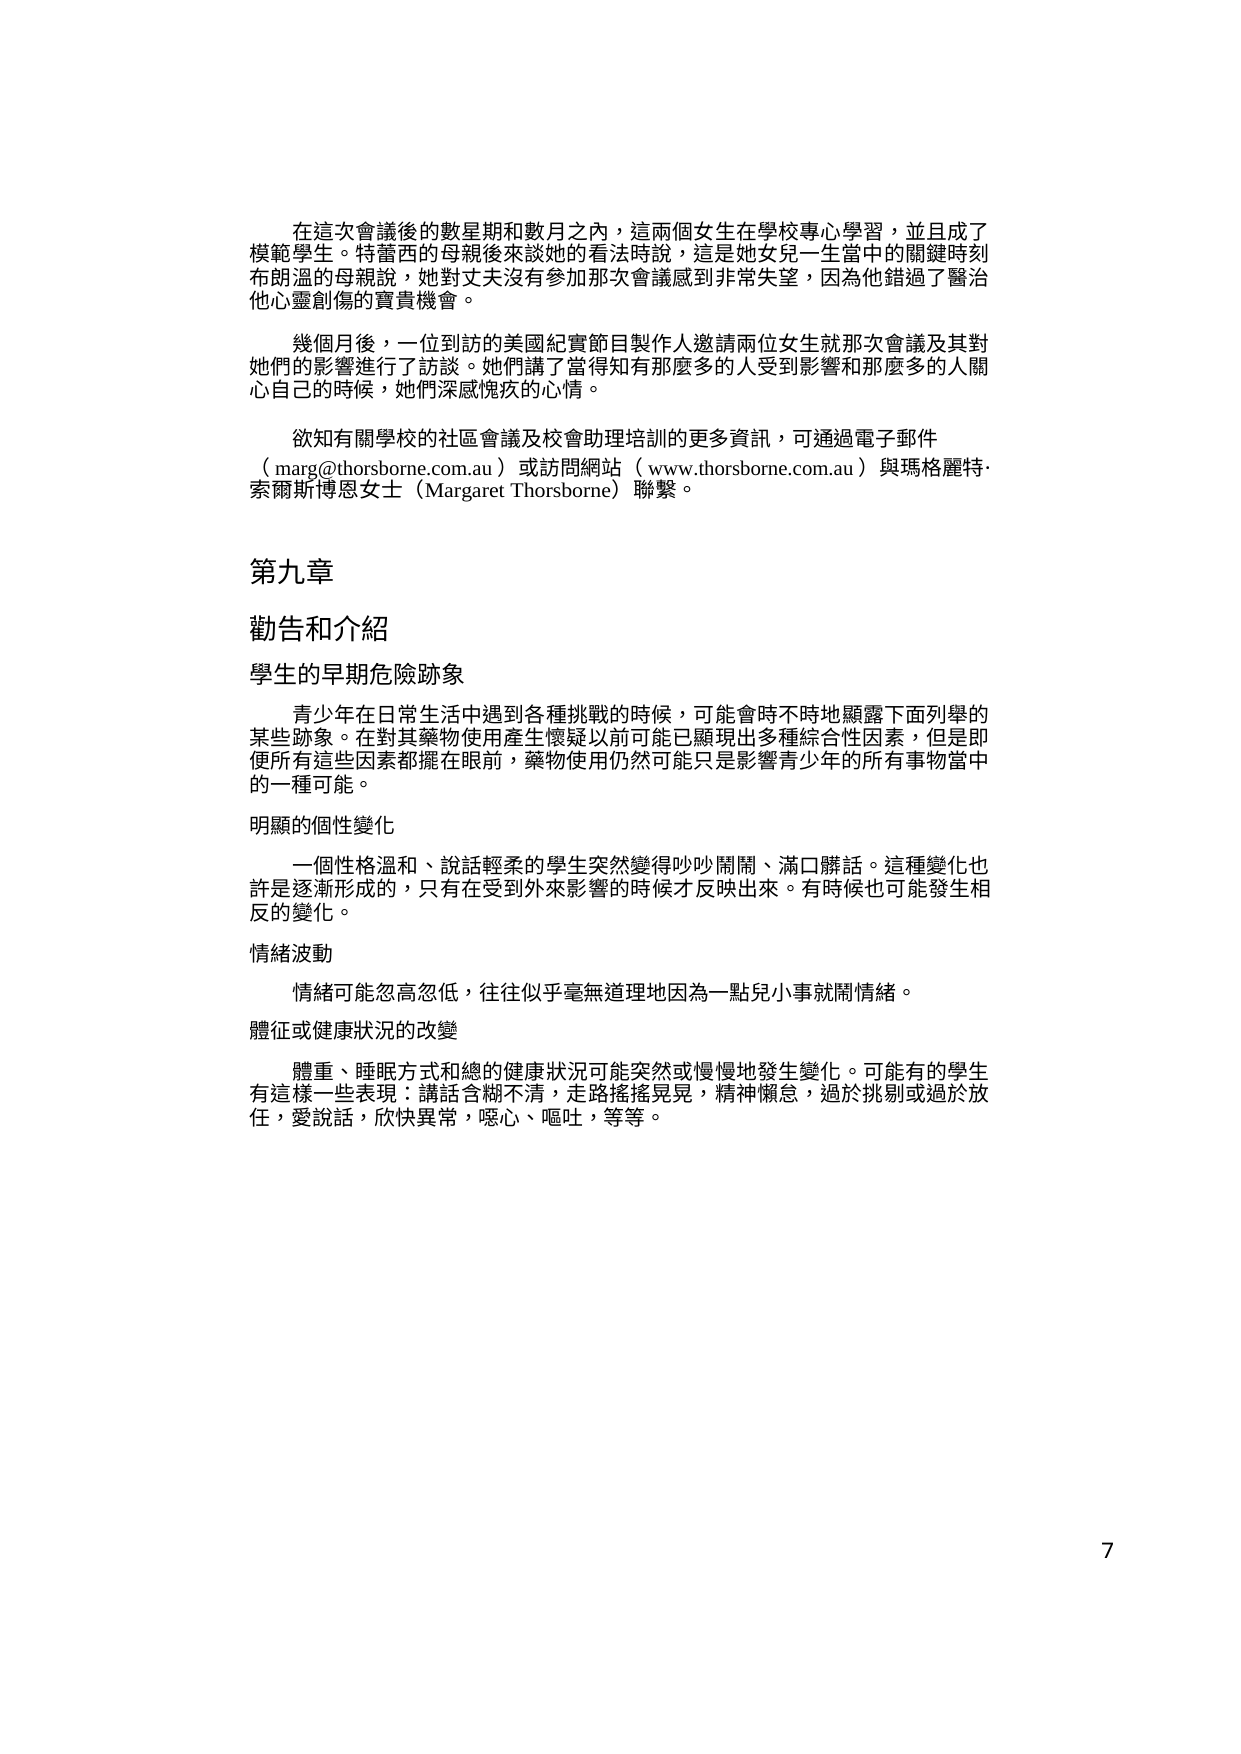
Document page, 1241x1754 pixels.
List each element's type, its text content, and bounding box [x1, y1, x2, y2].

text 體重、睡眠方式和總的健康狀況可能突然或慢慢地發生變化。可能有的學生有這樣一些表現：講話含糊不清，走路搖搖晃晃，精神懶怠，過於挑剔或過於放任，愛說話，欣快異常，噁心、嘔吐，等等。 [249, 1060, 992, 1131]
text 明顯的個性變化 [249, 809, 1117, 840]
text 幾個月後，一位到訪的美國紀實節目製作人邀請兩位女生就那次會議及其對她們的影響進行了訪談。她們講了當得知有那麼多的人受到影響和那麼多的人關心自己的時候，她們深感愧疚的心情。 [249, 333, 992, 404]
text 青少年在日常生活中遇到各種挑戰的時候，可能會時不時地顯露下面列舉的某些跡象。在對其藥物使用產生懷疑以前可能已顯現出多種綜合性因素，但是即便所有這些因素都擺在眼前，藥物使用仍然可能只是影響青少年的所有事物當中的一種可能。 [249, 704, 992, 798]
subtitle 第九章 [249, 538, 1117, 594]
text 體征或健康狀況的改變 [249, 1015, 1117, 1045]
text 欲知有關學校的社區會議及校會助理培訓的更多資訊，可通過電子郵件 [292, 415, 1117, 454]
text 在這次會議後的數星期和數月之內，這兩個女生在學校專心學習，並且成了模範學生。特蕾西的母親後來談她的看法時說，這是她女兒一生當中的關鍵時刻。布朗溫的母親說，她對丈夫沒有參加那次會議感到非常失望，因為他錯過了醫治他心靈創傷的寶貴機會。 [249, 220, 992, 315]
text 勸告和介紹 [249, 594, 1117, 650]
subtitle 學生的早期危險跡象 [249, 656, 1117, 690]
text 一個性格溫和、說話輕柔的學生突然變得吵吵鬧鬧、滿口髒話。這種變化也許是逐漸形成的，只有在受到外來影響的時候才反映出來。有時候也可能發生相反的變化。 [249, 855, 992, 926]
text （ marg@thorsborne.com.au ）或訪問網站（ www.thorsborne.com.au ）與瑪格麗特·索爾斯博恩女士（Margaret Thorsborne）聯繫。 [249, 456, 994, 504]
text 情緒波動 [249, 937, 1117, 968]
text 情緒可能忽高忽低，往往似乎毫無道理地因為一點兒小事就鬧情緒。 [292, 976, 1117, 1006]
